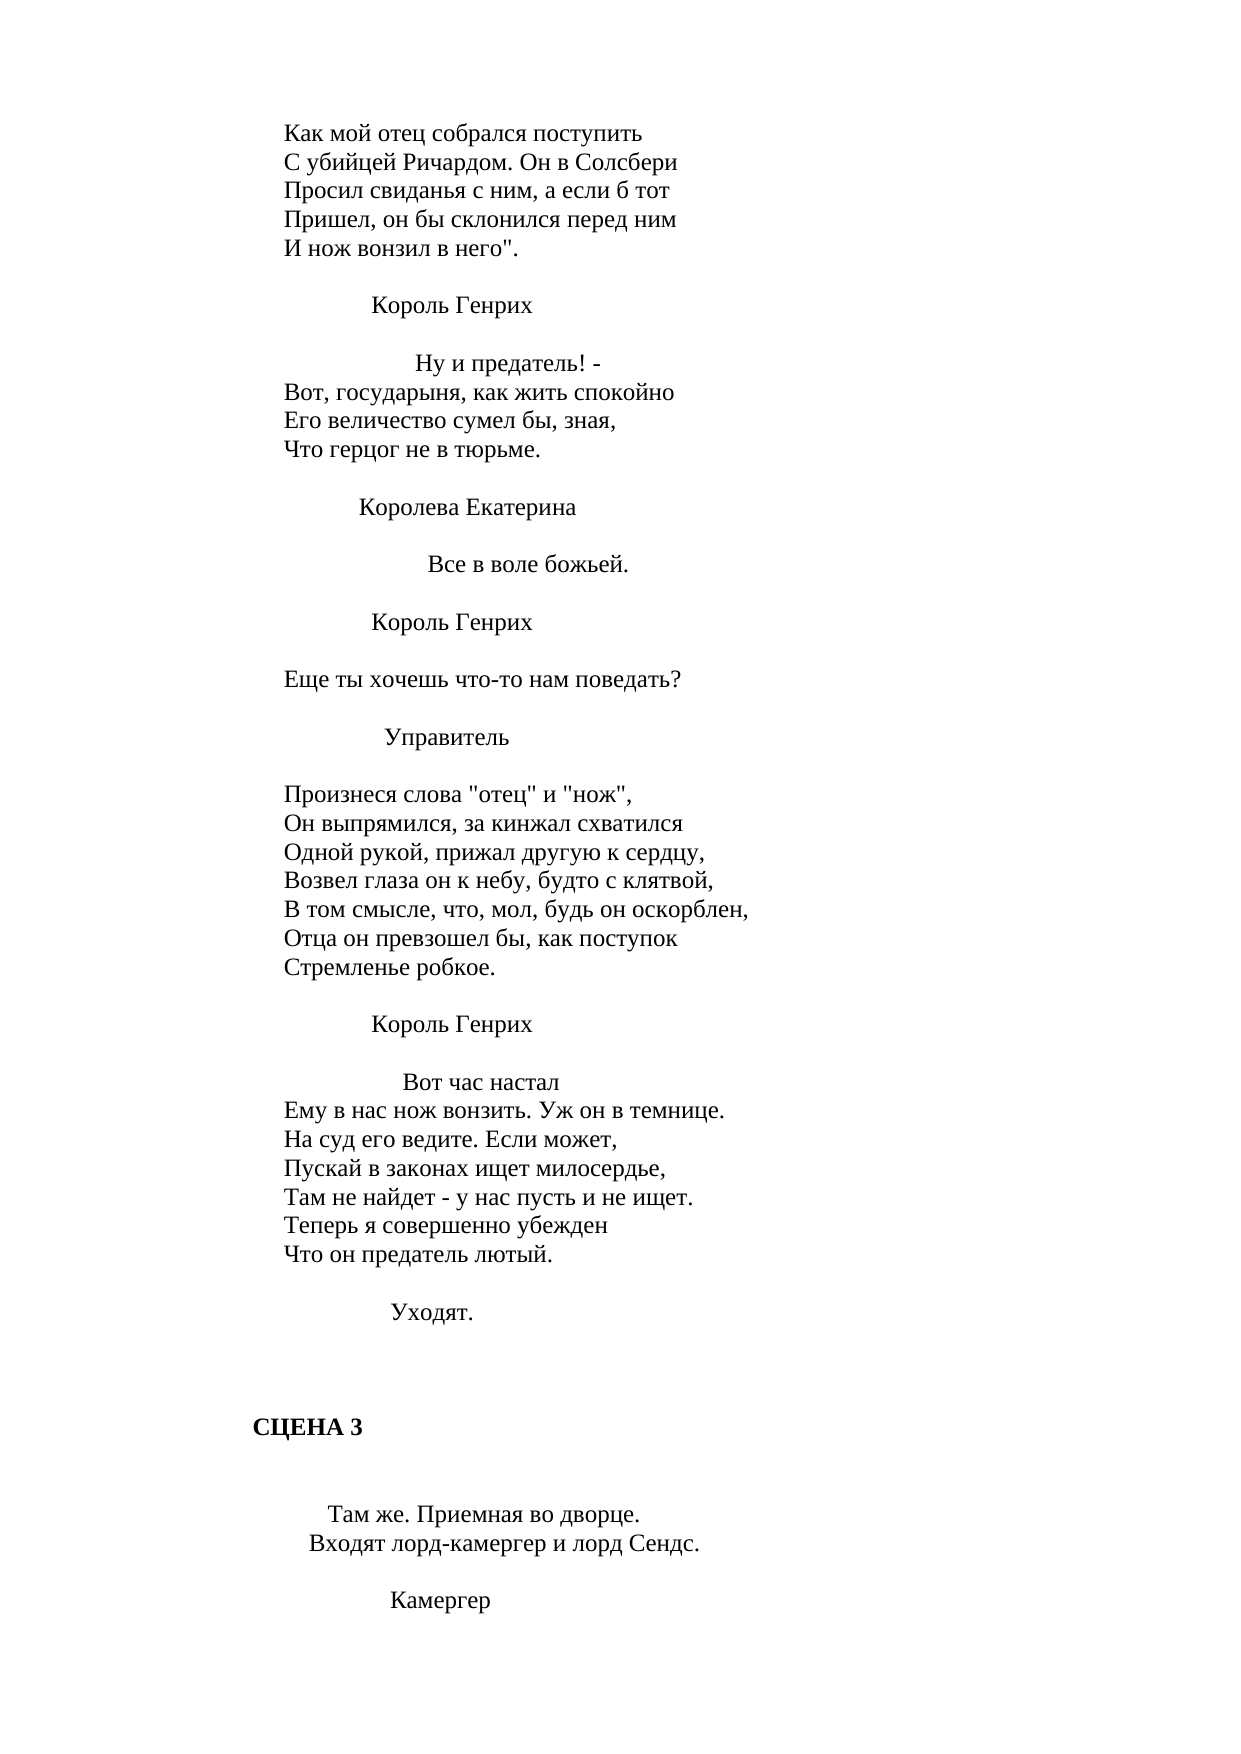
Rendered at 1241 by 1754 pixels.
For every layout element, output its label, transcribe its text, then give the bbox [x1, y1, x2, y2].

text Королева Екатерина [177, 492, 1152, 521]
text Отца он превзошел бы, как поступок [177, 923, 1152, 952]
text Его величество сумел бы, зная, [177, 406, 1152, 434]
text Он выпрямился, за кинжал схватился [177, 808, 1152, 837]
text Входят лорд-камергер и лорд Сендс. [177, 1528, 1152, 1556]
text Пришел, он бы склонился перед ним [177, 204, 1152, 233]
text Теперь я совершенно убежден [177, 1211, 1152, 1239]
text Вот час настал [177, 1067, 1152, 1096]
text На суд его ведите. Если может, [177, 1124, 1152, 1153]
text Там не найдет - у нас пусть и не ищет. [177, 1182, 1152, 1211]
text В том смысле, что, мол, будь он оскорблен, [177, 894, 1152, 923]
subtitle СЦЕНА 3 [252, 1412, 1152, 1441]
text Управитель [177, 722, 1152, 751]
text Камергер [177, 1585, 1152, 1614]
text Ему в нас нож вонзить. Уж он в темнице. [177, 1096, 1152, 1124]
text Король Генрих [177, 1009, 1152, 1038]
text Одной рукой, прижал другую к сердцу, [177, 837, 1152, 866]
text И нож вонзил в него". [177, 233, 1152, 262]
text Там же. Приемная во дворце. [177, 1499, 1152, 1528]
text Ну и предатель! - [177, 348, 1152, 377]
text Стремленье робкое. [177, 952, 1152, 981]
text Что герцог не в тюрьме. [177, 434, 1152, 463]
text Возвел глаза он к небу, будто с клятвой, [177, 866, 1152, 894]
text Король Генрих [177, 291, 1152, 319]
text С убийцей Ричардом. Он в Солсбери [177, 147, 1152, 176]
text Просил свиданья с ним, а если б тот [177, 176, 1152, 204]
text Король Генрих [177, 607, 1152, 636]
text Как мой отец собрался поступить [177, 118, 1152, 147]
text Пускай в законах ищет милосердье, [177, 1153, 1152, 1182]
text Все в воле божьей. [177, 549, 1152, 578]
text Еще ты хочешь что-то нам поведать? [177, 664, 1152, 693]
text Произнеся слова "отец" и "нож", [177, 779, 1152, 808]
text Вот, государыня, как жить спокойно [177, 377, 1152, 406]
text Что он предатель лютый. [177, 1239, 1152, 1268]
text Уходят. [177, 1297, 1152, 1326]
